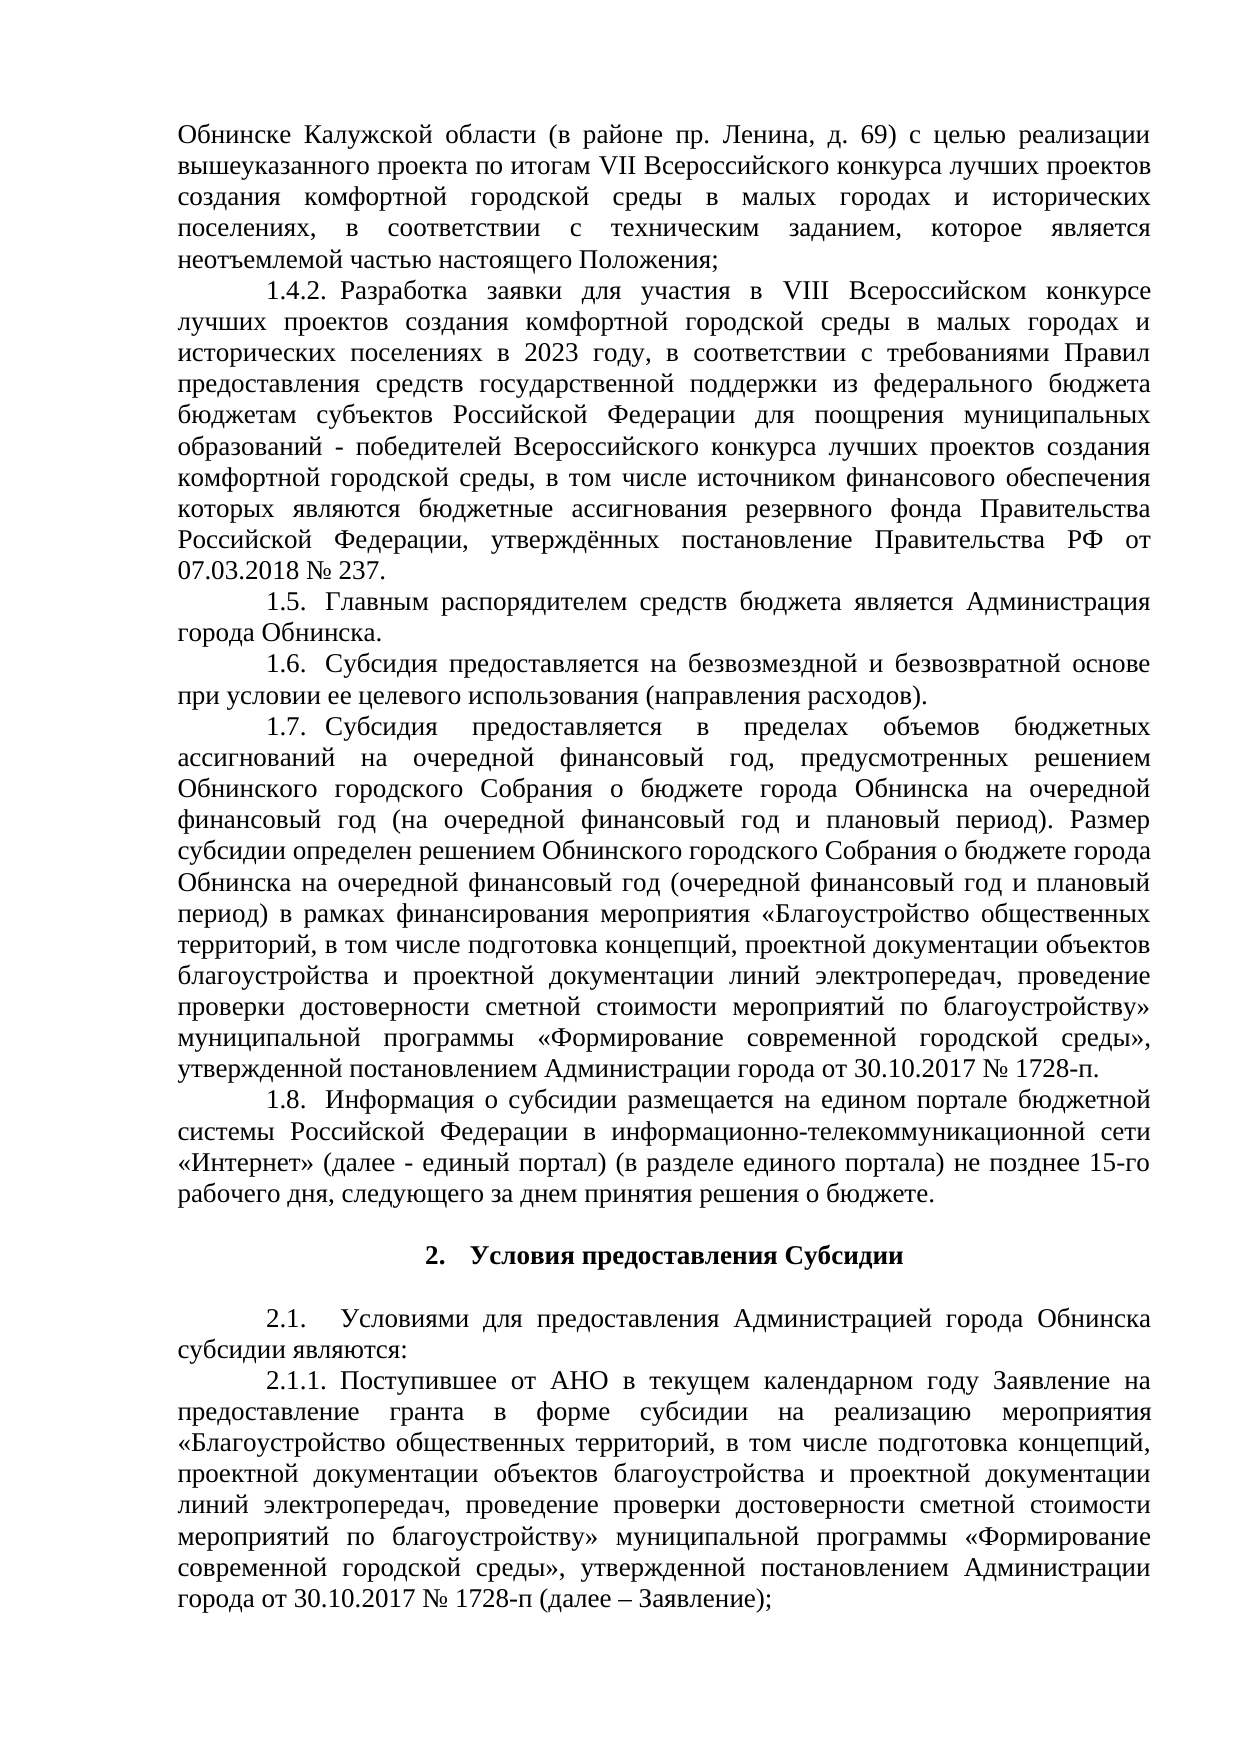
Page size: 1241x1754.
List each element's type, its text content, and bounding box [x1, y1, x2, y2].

title Главным распорядителем средств бюджета является Администрация города Обнинска. [177, 585, 1152, 648]
title Разработка заявки для участия в VIII Всероссийском конкурсе лучших проектов создания комфортной городской среды в малых городах и исторических поселениях в 2023 году, в соответствии с требованиями Правил предоставления средств государственной поддержки из федерального бюджета бюджетам субъектов Российской Федерации для поощрения муниципальных образований - победителей Всероссийского конкурса лучших проектов создания комфортной городской среды, в том числе источником финансового обеспечения которых являются бюджетные ассигнования резервного фонда Правительства Российской Федерации, утверждённых постановление Правительства РФ от 07.03.2018 № 237. [177, 274, 1152, 585]
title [177, 118, 1152, 274]
title Субсидия предоставляется на безвозмездной и безвозвратной основе при условии ее целевого использования (направления расходов). [177, 648, 1152, 710]
title Условия предоставления Субсидии [177, 1239, 1152, 1271]
title Поступившее от АНО в текущем календарном году Заявление на предоставление гранта в форме субсидии на реализацию мероприятия «Благоустройство общественных территорий, в том числе подготовка концепций, проектной документации объектов благоустройства и проектной документации линий электропередач, проведение проверки достоверности сметной стоимости мероприятий по благоустройству» муниципальной программы «Формирование современной городской среды», утвержденной постановлением Администрации города от 30.10.2017 № 1728-п (далее – Заявление); [177, 1364, 1152, 1613]
title Субсидия предоставляется в пределах объемов бюджетных ассигнований на очередной финансовый год, предусмотренных решением Обнинского городского Собрания о бюджете города Обнинска на очередной финансовый год (на очередной финансовый год и плановый период). Размер субсидии определен решением Обнинского городского Собрания о бюджете города Обнинска на очередной финансовый год (очередной финансовый год и плановый период) в рамках финансирования мероприятия «Благоустройство общественных территорий, в том числе подготовка концепций, проектной документации объектов благоустройства и проектной документации линий электропередач, проведение проверки достоверности сметной стоимости мероприятий по благоустройству» муниципальной программы «Формирование современной городской среды», утвержденной постановлением Администрации города от 30.10.2017 № 1728-п. [177, 710, 1152, 1084]
title Условиями для предоставления Администрацией города Обнинска субсидии являются: [177, 1302, 1152, 1364]
title Информация о субсидии размещается на едином портале бюджетной системы Российской Федерации в информационно-телекоммуникационной сети «Интернет» (далее - единый портал) (в разделе единого портала) не позднее 15-го рабочего дня, следующего за днем принятия решения о бюджете. [177, 1084, 1152, 1208]
